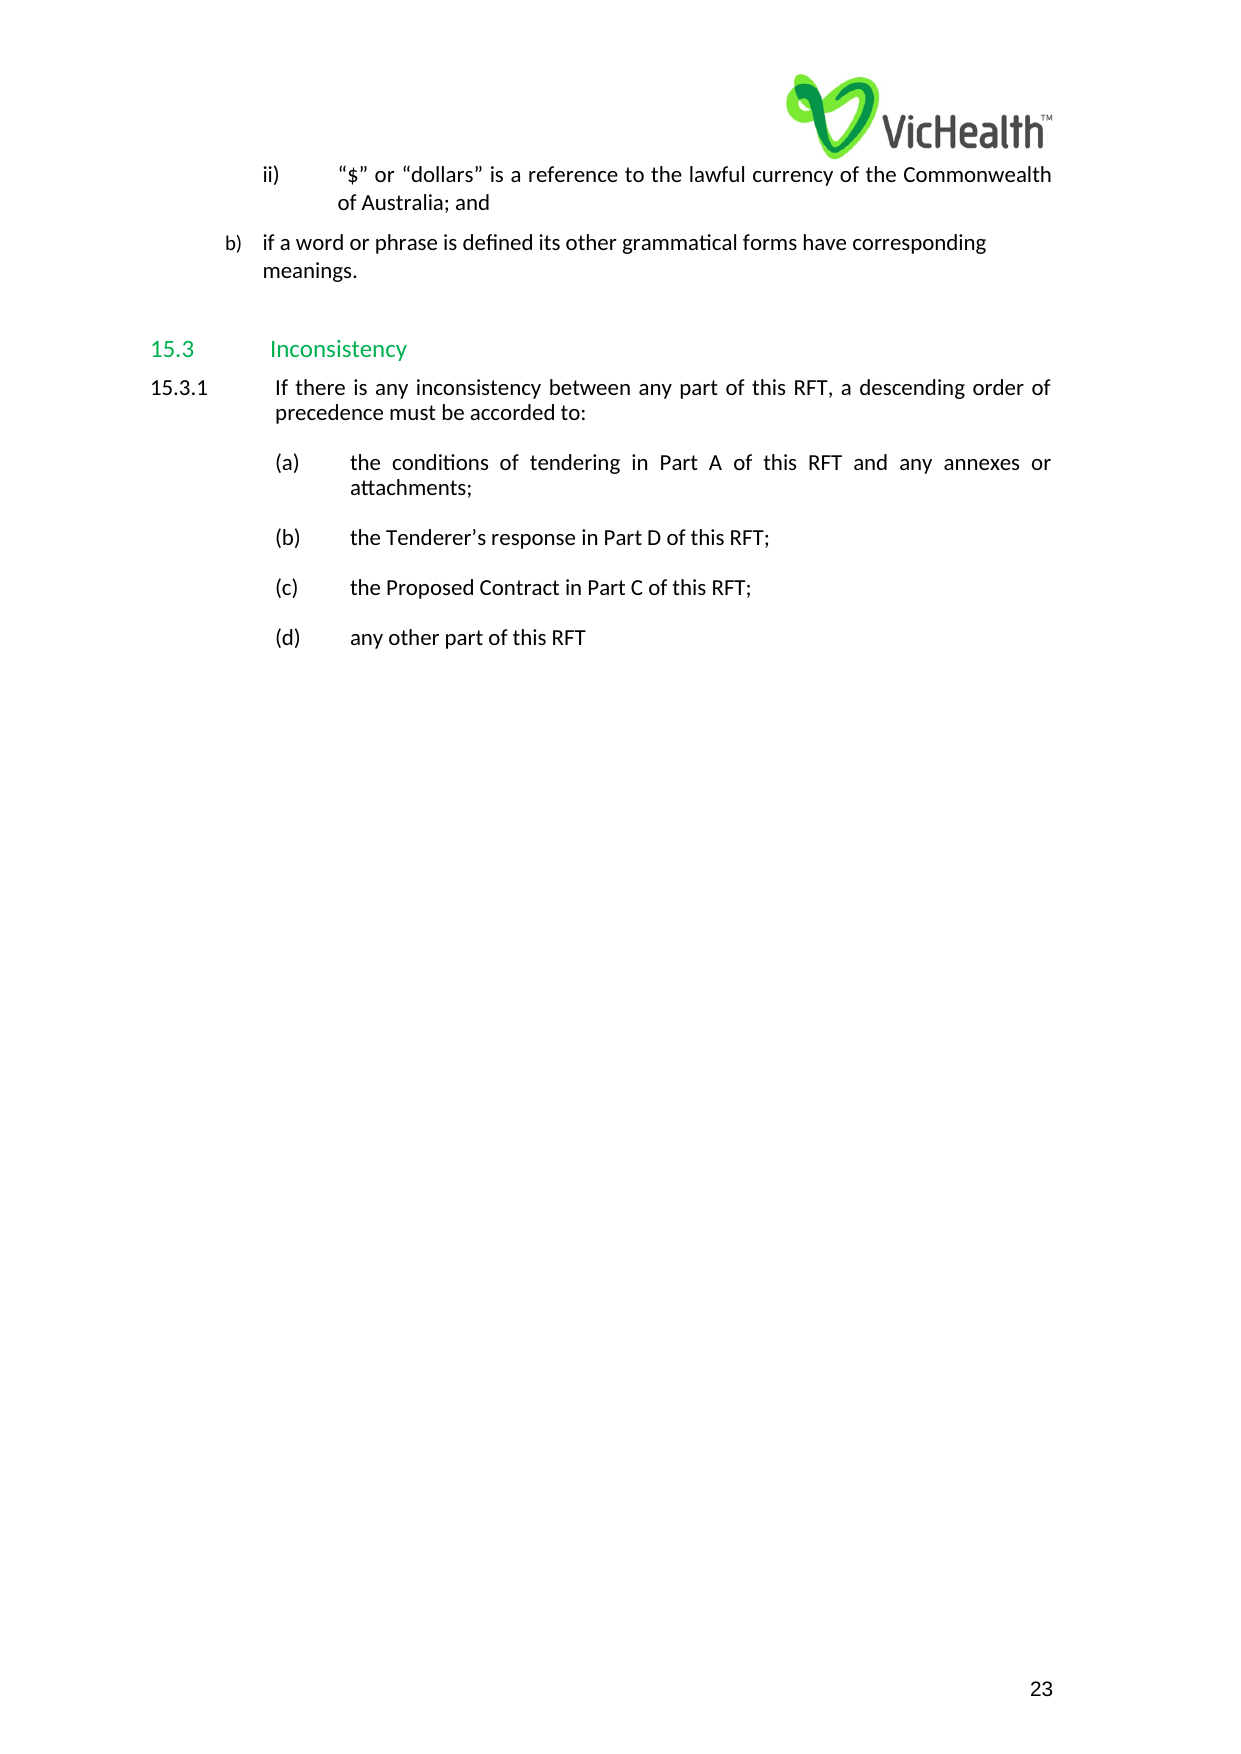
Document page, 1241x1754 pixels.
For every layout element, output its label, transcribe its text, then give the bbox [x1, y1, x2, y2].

text (b) the Tenderer’s response in Part D of this RFT; [275, 525, 1053, 550]
text (a) the conditions of tendering in Part A of this RFT and any annexes or attachments; [275, 450, 1053, 500]
text (d) any other part of this RFT [275, 625, 1053, 650]
picture [786, 73, 1054, 160]
subtitle 15.3 Inconsistency [150, 338, 1053, 363]
text (c) the Proposed Contract in Part C of this RFT; [275, 575, 1053, 600]
list “$” or “dollars” is a reference to the lawful currency of the Commonwealth of Australia; and [262, 160, 1053, 216]
text 15.3.1 If there is any inconsistency between any part of this RFT, a descending order of precedence must be accorded to: [150, 375, 1053, 425]
list if a word or phrase is defined its other grammatical forms have corresponding meanings. [225, 228, 1053, 284]
